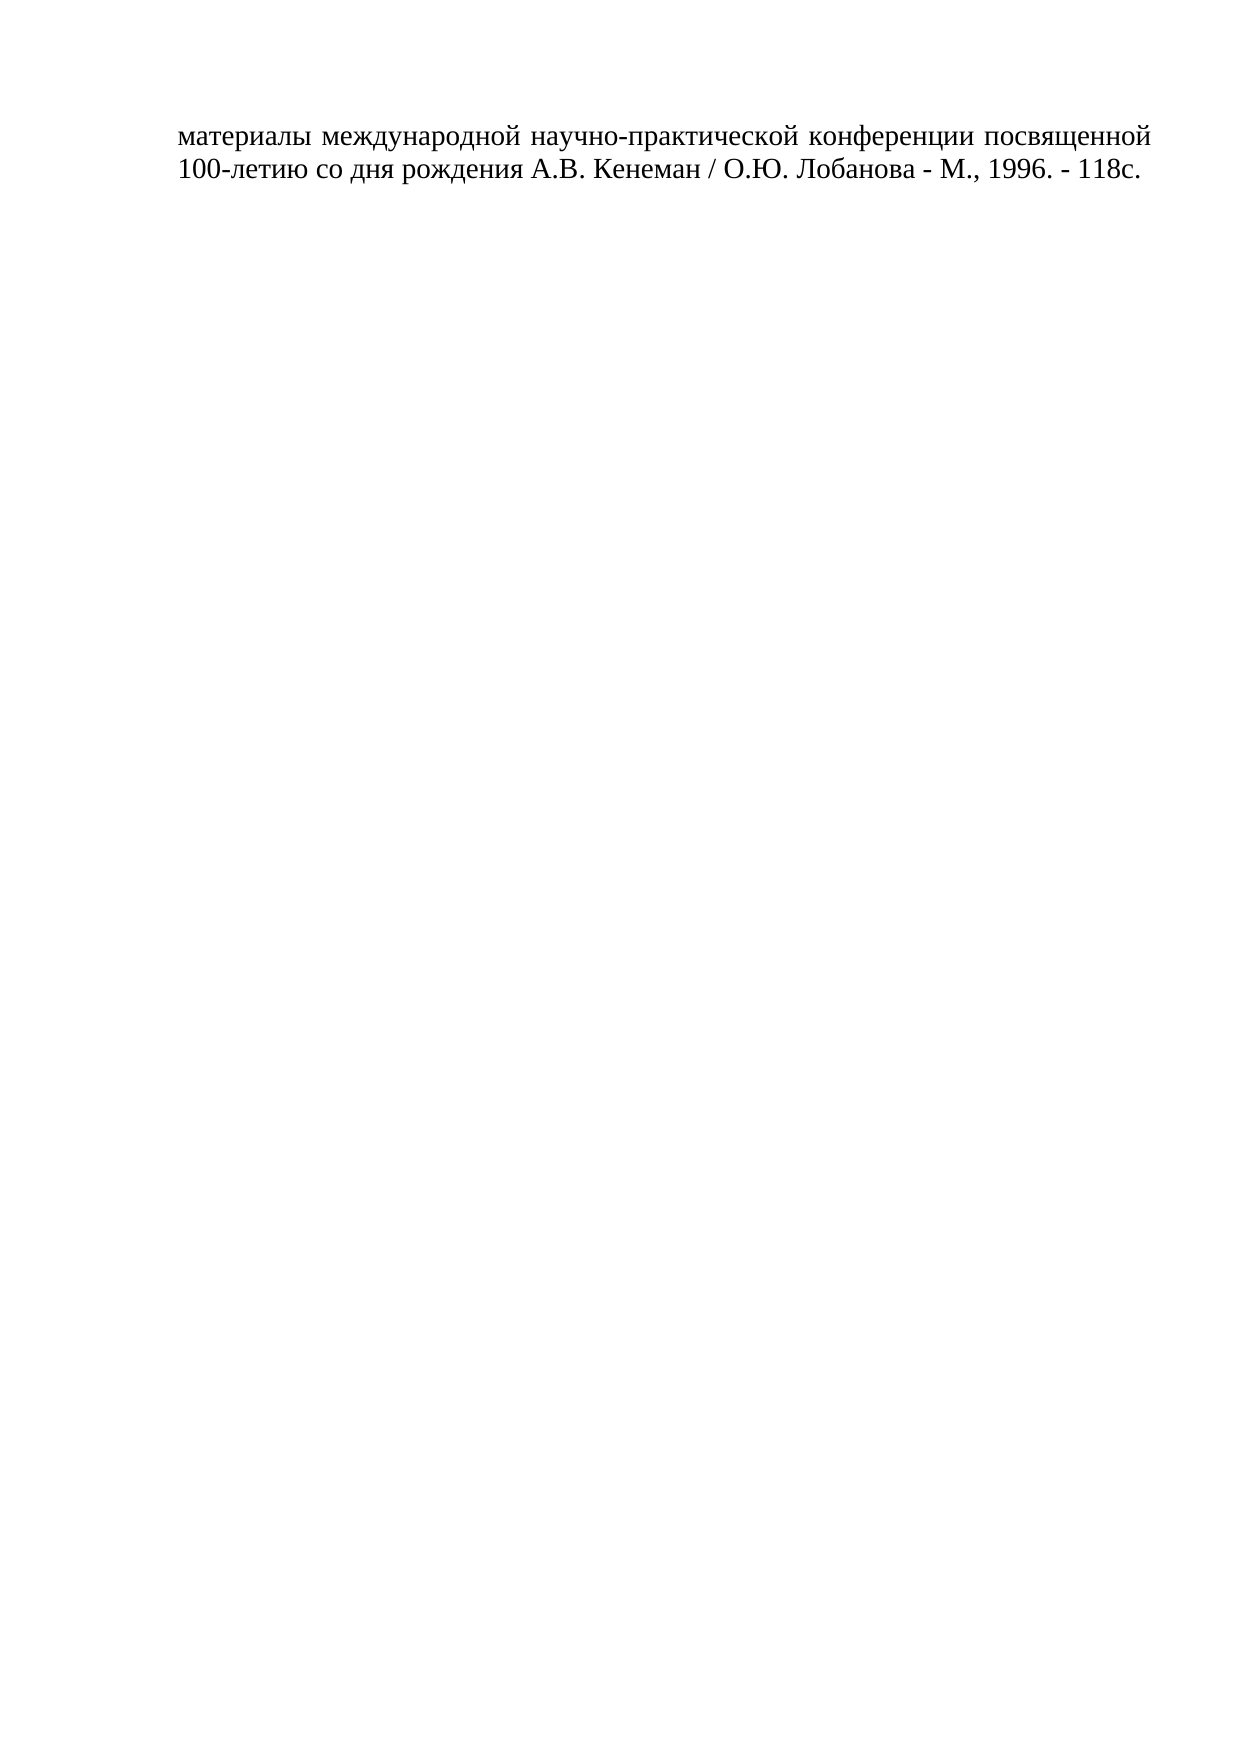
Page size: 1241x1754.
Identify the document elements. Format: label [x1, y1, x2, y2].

text [177, 118, 1152, 185]
